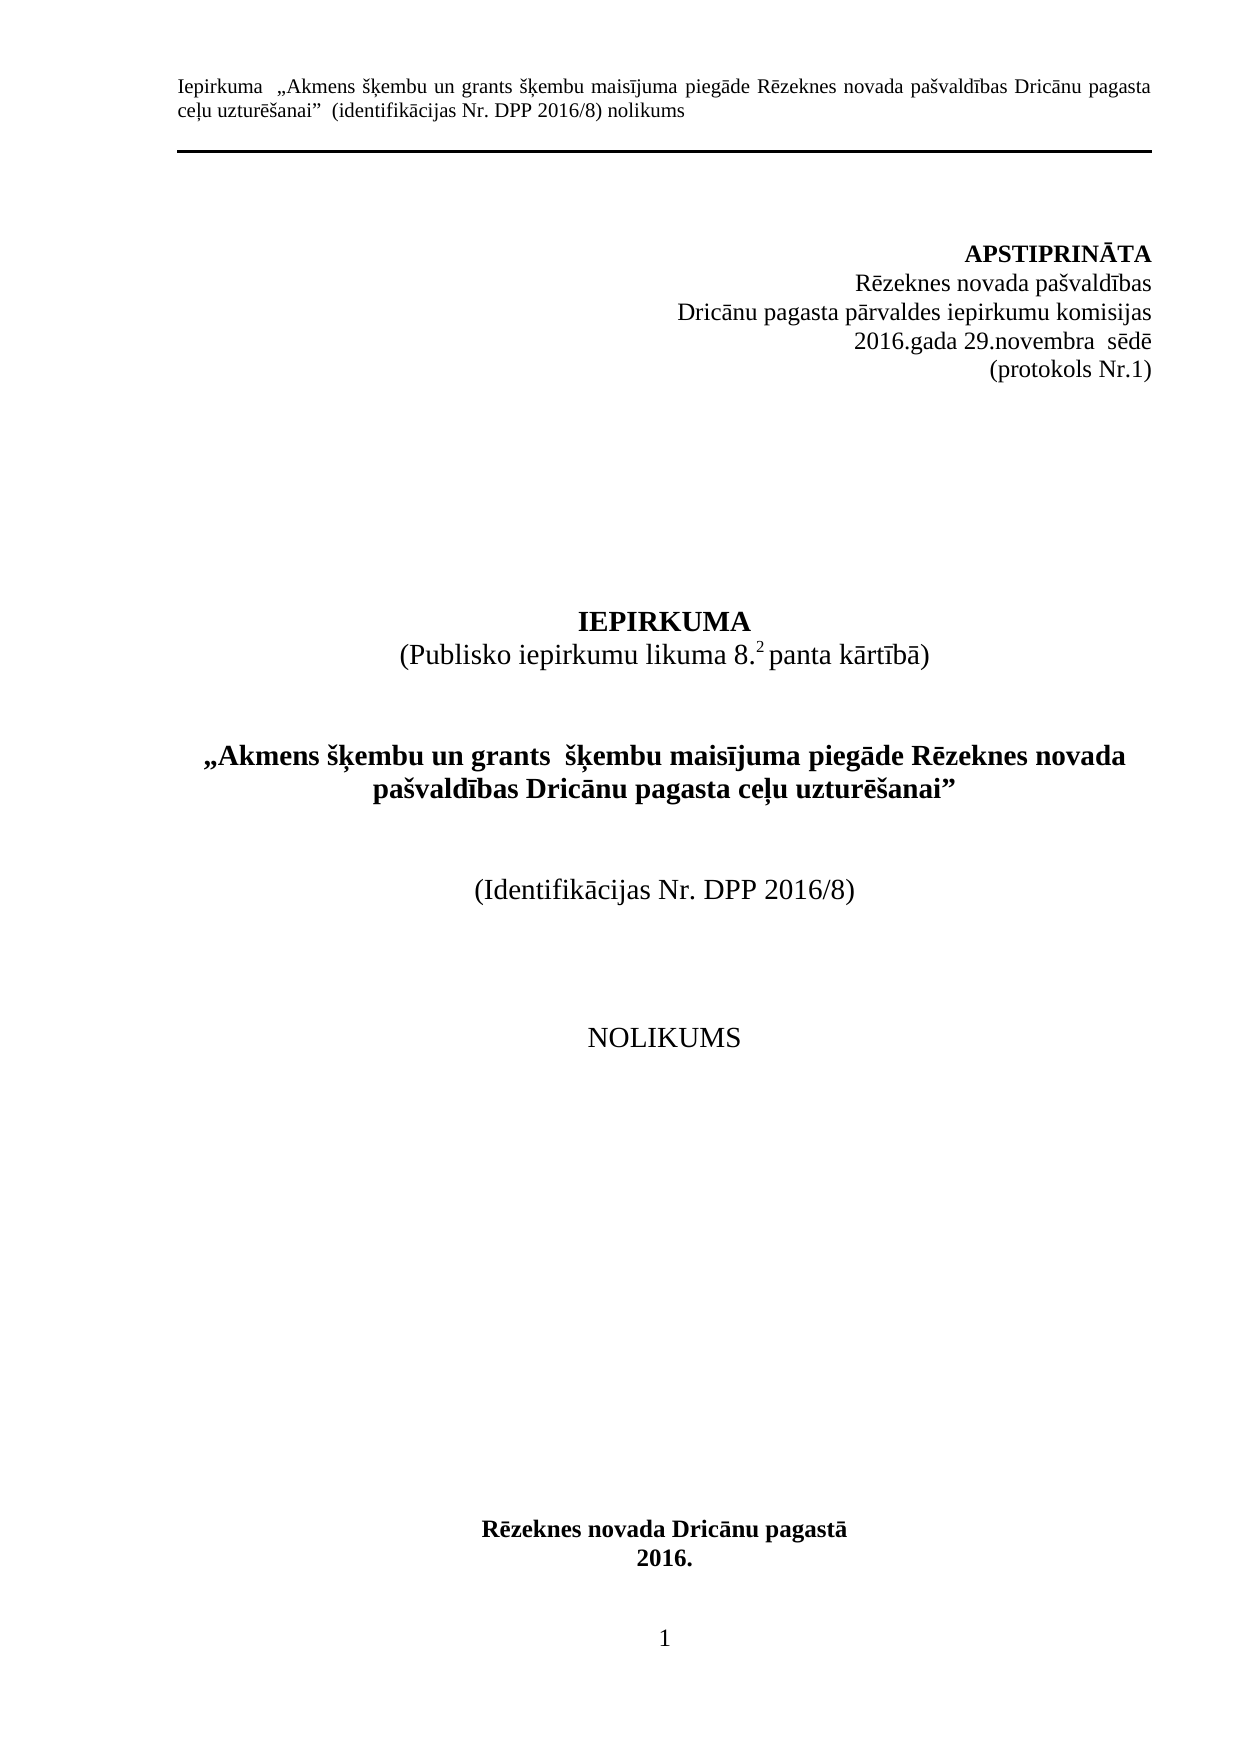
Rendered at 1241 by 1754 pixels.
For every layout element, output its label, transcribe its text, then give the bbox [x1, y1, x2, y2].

text NOLIKUMS [177, 1021, 1152, 1054]
text (protokols Nr.1) [177, 354, 1152, 383]
text „Akmens šķembu un grants šķembu maisījuma piegāde Rēzeknes novada pašvaldības Dricānu pagasta ceļu uzturēšanai” [177, 738, 1152, 805]
text (Identifikācijas Nr. DPP 2016/8) [177, 872, 1152, 906]
text IEPIRKUMA [177, 604, 1152, 637]
text 2016. [177, 1543, 1152, 1572]
text Rēzeknes novada pašvaldības [177, 268, 1152, 297]
text 2016.gada 29.novembra sēdē [177, 326, 1152, 354]
text Rēzeknes novada Dricānu pagastā [177, 1514, 1152, 1543]
text (Publisko iepirkumu likuma 8.2 panta kārtībā) [177, 637, 1152, 671]
text Dricānu pagasta pārvaldes iepirkumu komisijas [177, 297, 1152, 326]
text APSTIPRINĀTA [177, 239, 1152, 268]
